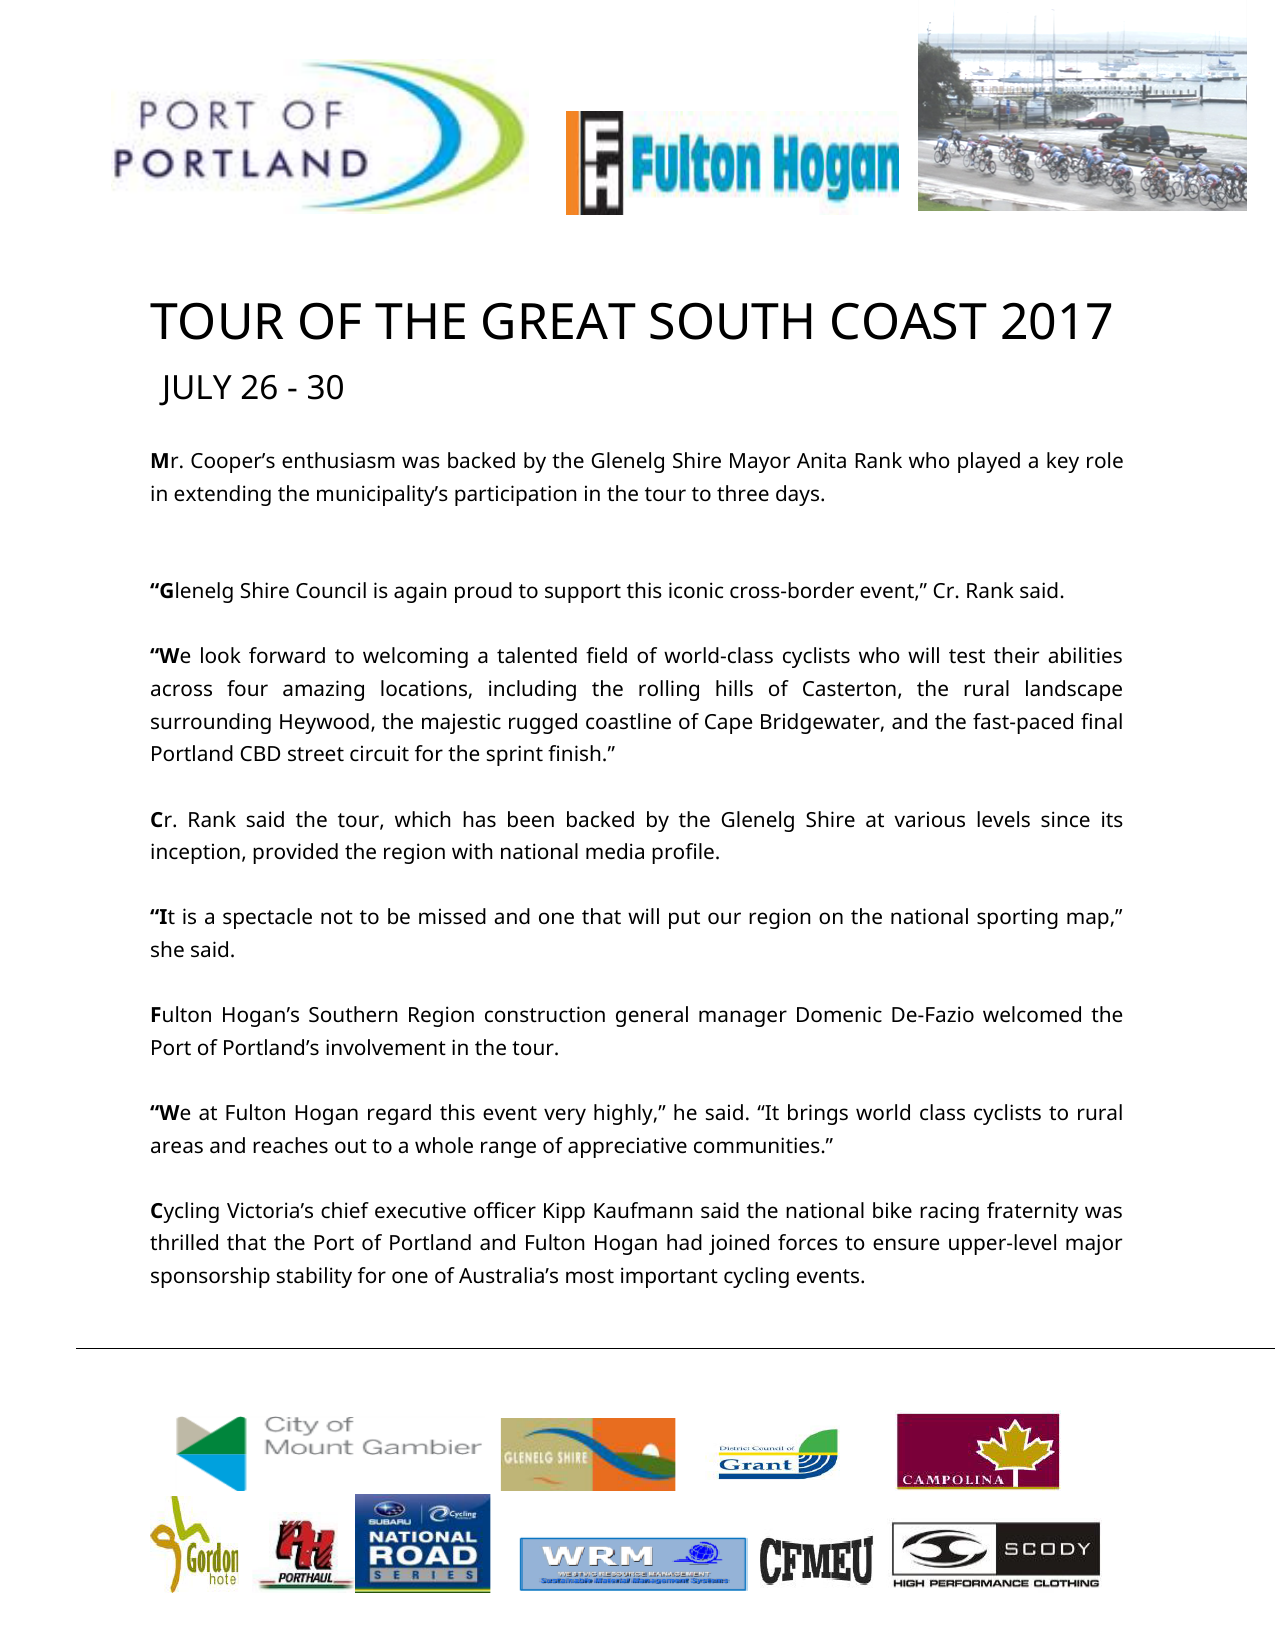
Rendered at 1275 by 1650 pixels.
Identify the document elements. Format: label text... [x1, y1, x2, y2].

text Cr. Rank said the tour, which has been backed by the Glenelg Shire at various levels since its inception, provided the region with national media profile. [150, 805, 1125, 866]
text “Glenelg Shire Council is again proud to support this iconic cross-border event,” Cr. Rank said. [150, 576, 1125, 605]
text Fulton Hogan’s Southern Region construction general manager Domenic De-Fazio welcomed the Port of Portland’s involvement in the tour. [150, 1000, 1125, 1061]
text “It is a spectacle not to be missed and one that will put our region on the national sporting map,” she said. [150, 902, 1125, 963]
picture [111, 59, 529, 214]
picture [916, 0, 1249, 213]
text “We look forward to welcoming a talented field of world-class cyclists who will test their abilities across four amazing locations, including the rolling hills of Casterton, the rural landscape surrounding Heywood, the majestic rugged coastline of Cape Bridgewater, and the fast-paced final Portland CBD street circuit for the sprint finish.” [150, 642, 1125, 768]
text “We at Fulton Hogan regard this event very highly,” he said. “It brings world class cyclists to rural areas and reaches out to a whole range of appreciative communities.” [150, 1098, 1125, 1159]
text Mr. Cooper’s enthusiasm was backed by the Glenelg Shire Mayor Anita Rank who played a key role in extending the municipality’s participation in the tour to three days. [150, 446, 1125, 507]
text Cycling Victoria’s chief executive officer Kipp Kaufmann said the national bike racing fraternity was thrilled that the Port of Portland and Fulton Hogan had joined forces to ensure upper-level major sponsorship stability for one of Australia’s most important cycling events. [150, 1196, 1125, 1289]
